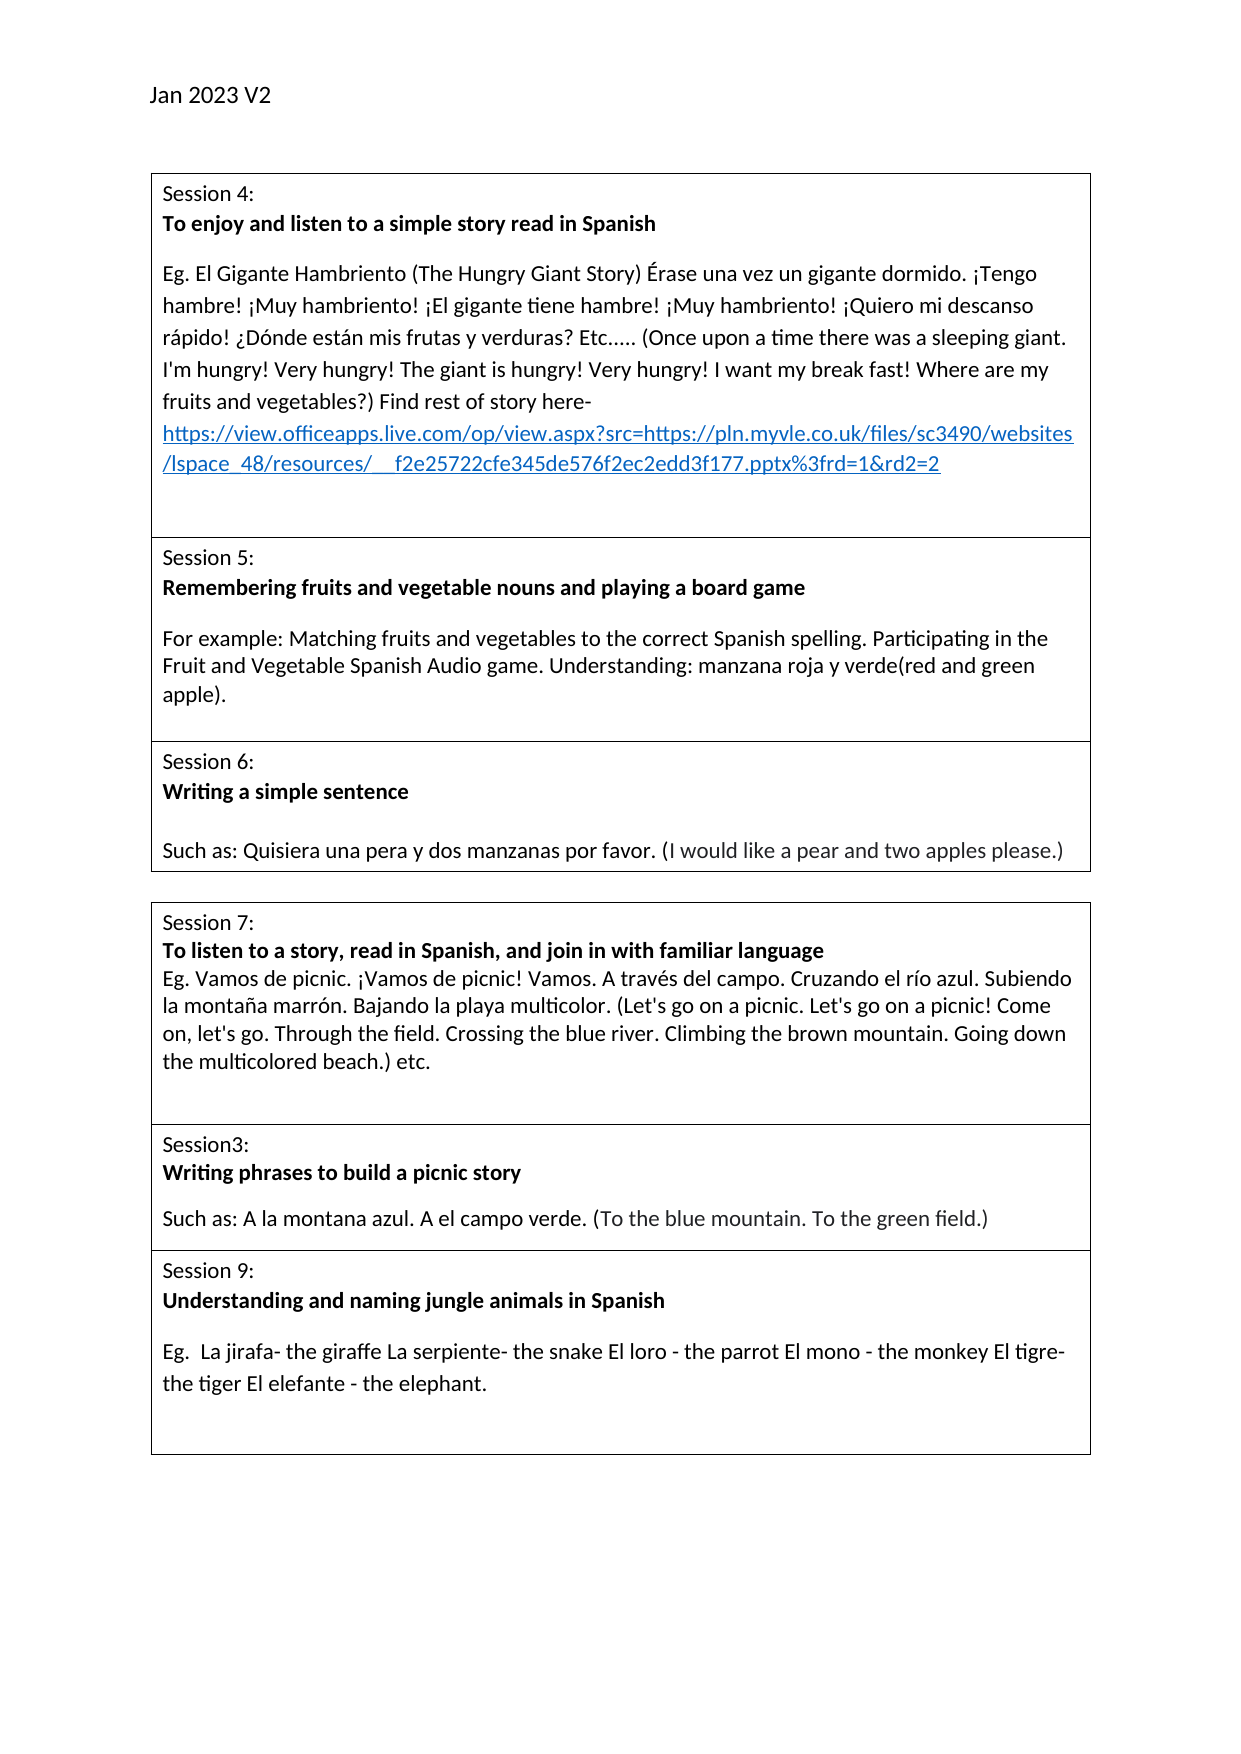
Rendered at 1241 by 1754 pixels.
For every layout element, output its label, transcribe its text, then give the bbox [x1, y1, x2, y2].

table_cell Session 9: Understanding and naming jungle animals in Spanish Eg. La jirafa- the giraffe La serpiente- the snake El loro - the parrot El mono - the monkey El tigre- the tiger El elefante - the elephant. [152, 1251, 1090, 1454]
table_cell Session3: Writing phrases to build a picnic story Such as: A la montana azul. A el campo verde. (To the blue mountain. To the green field.) [152, 1125, 1090, 1250]
table_header Session 7: To listen to a story, read in Spanish, and join in with familiar language Eg. Vamos de picnic. ¡Vamos de picnic! Vamos. A través del campo. Cruzando el río azul. Subiendo la montaña marrón. Bajando la playa multicolor. (Let's go on a picnic. Let's go on a picnic! Come on, let's go. Through the field. Crossing the blue river. Climbing the brown mountain. Going down the multicolored beach.) etc. [152, 903, 1090, 1124]
table_cell Session 6: Writing a simple sentence Such as: Quisiera una pera y dos manzanas por favor. (I would like a pear and two apples please.) [152, 742, 1090, 871]
table_cell Session 5: Remembering fruits and vegetable nouns and playing a board game For example: Matching fruits and vegetables to the correct Spanish spelling. Participating in the Fruit and Vegetable Spanish Audio game. Understanding: manzana roja y verde(red and green apple). [152, 538, 1090, 741]
table_cell Session 4: To enjoy and listen to a simple story read in Spanish Eg. El Gigante Hambriento (The Hungry Giant Story) Érase una vez un gigante dormido. ¡Tengo hambre! ¡Muy hambriento! ¡El gigante tiene hambre! ¡Muy hambriento! ¡Quiero mi descanso rápido! ¿Dónde están mis frutas y verduras? Etc..... (Once upon a time there was a sleeping giant. I'm hungry! Very hungry! The giant is hungry! Very hungry! I want my break fast! Where are my fruits and vegetables?) Find rest of story here- https://view.officeapps.live.com/op/view.aspx?src=https://pln.myvle.co.uk/files/sc3490/websites /lspace_48/resources/__f2e25722cfe345de576f2ec2edd3f177.pptx%3frd=1&rd2=2 [152, 174, 1090, 537]
